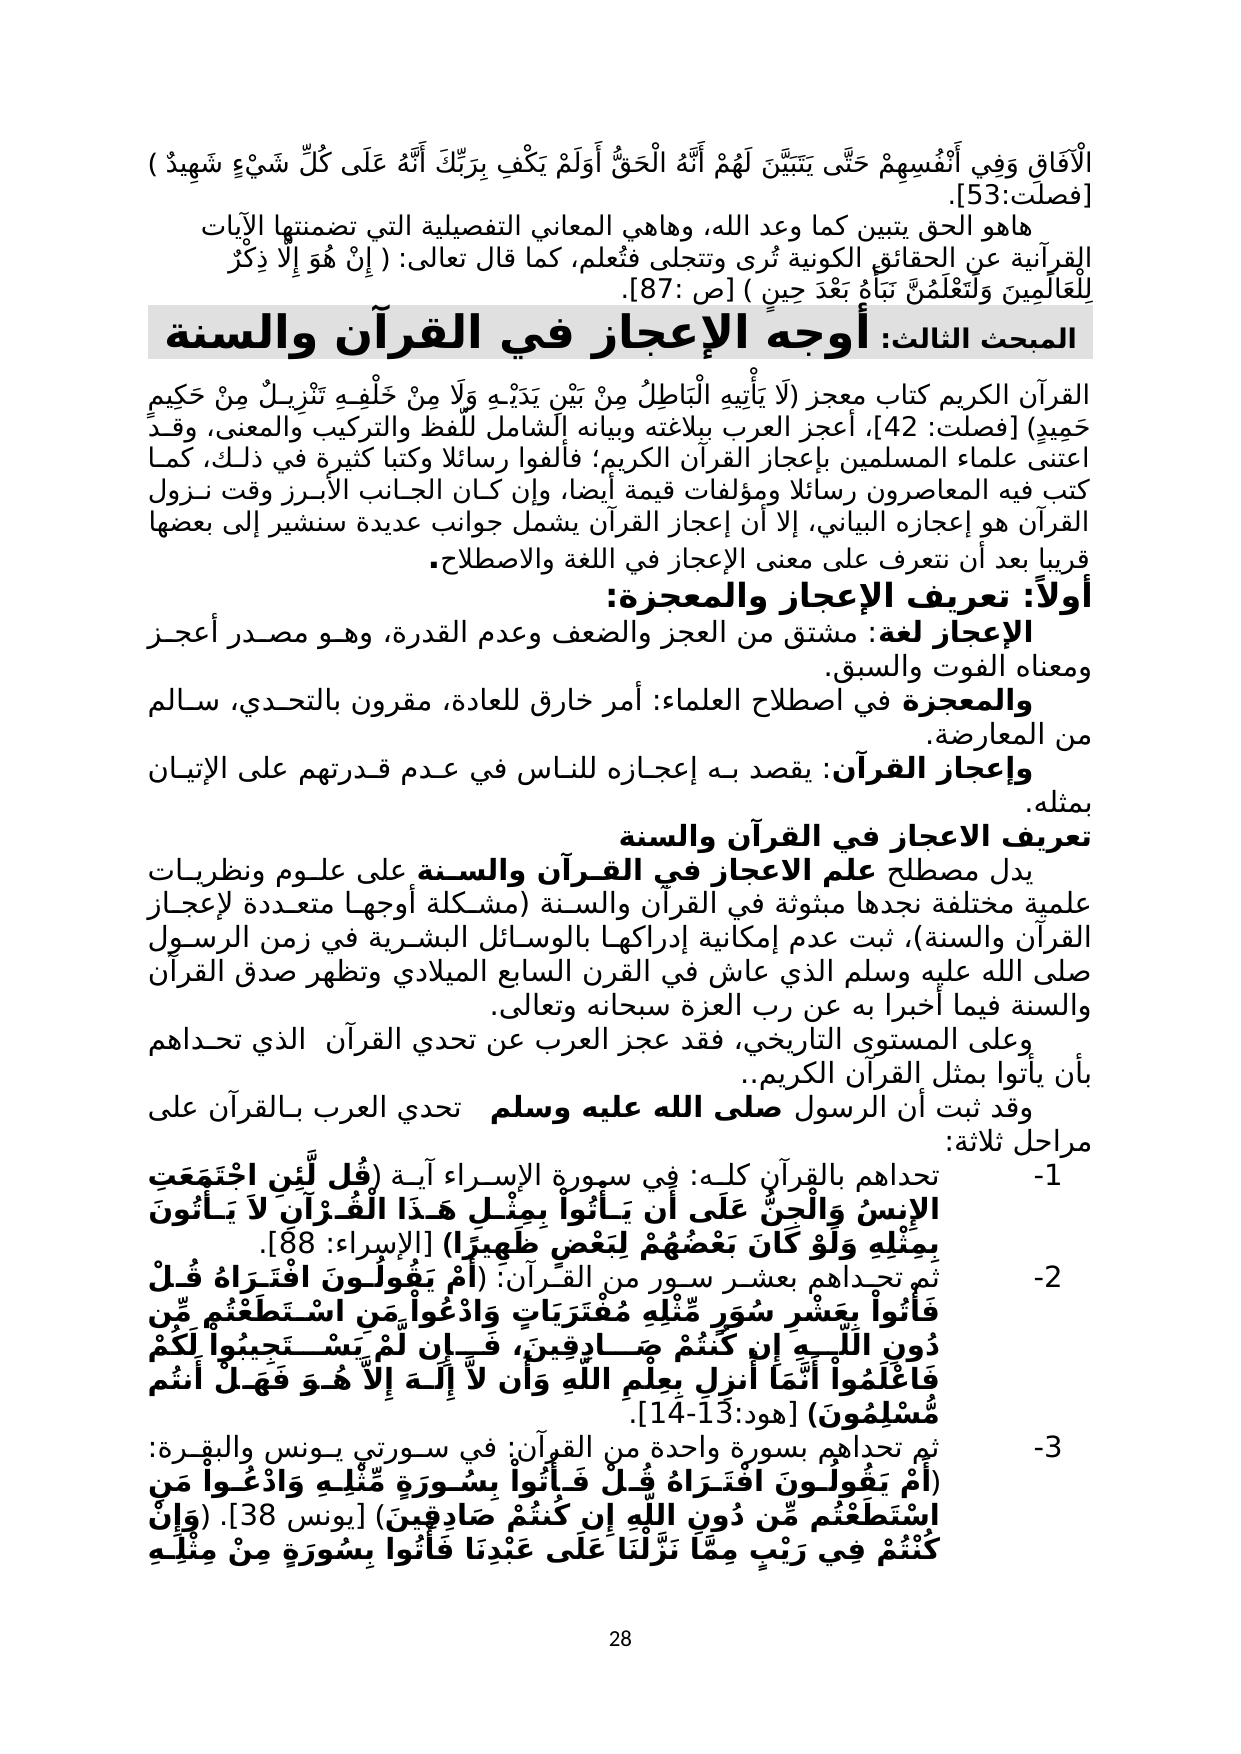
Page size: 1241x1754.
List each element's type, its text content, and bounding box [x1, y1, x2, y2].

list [148, 1430, 1033, 1566]
text تعريف الاعجاز في القرآن والسنة [148, 819, 1093, 853]
text وإعجاز القرآن: يقصد به إعجازه للناس في عدم قدرتهم على الإتيان بمثله. [148, 751, 1093, 819]
text والمعجزة في اصطلاح العلماء: أمر خارق للعادة، مقرون بالتحدي، سالم من المعارضة. [148, 683, 1093, 751]
text هاهو الحق يتبين كما وعد الله، وهاهي المعاني التفصيلية التي تضمنتها الآيات القرآنية عن الحقائق الكونية تُرى وتتجلى فتُعلم، كما قال تعالى: ﴿ إِنْ هُوَ إِلَّا ذِكْرٌ لِلْعَالَمِينَ وَلَتَعْلَمُنَّ نَبَأَهُ بَعْدَ حِينٍ ﴾ [ص :87]. [148, 211, 1093, 305]
subtitle أولاً: تعريف الإعجاز والمعجزة: [148, 576, 1093, 615]
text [148, 148, 1093, 211]
text وقد ثبت أن الرسول صلى الله عليه وسلم تحدي العرب بالقرآن على مراحل ثلاثة: [148, 1091, 1093, 1158]
list ثم تحداهم بعشر سور من القرآن: ﴿أَمْ يَقُولُونَ افْتَرَاهُ قُلْ فَأْتُواْ بِعَشْرِ سُوَرٍ مِّثْلِهِ مُفْتَرَيَاتٍ وَادْعُواْ مَنِ اسْتَطَعْتُم مِّن دُونِ اللّهِ إِن كُنتُمْ صَادِقِينَ، فَإِن لَّمْ يَسْتَجِيبُواْ لَكُمْ فَاعْلَمُواْ أَنَّمَا أُنزِلِ بِعِلْمِ اللّهِ وَأَن لاَّ إِلَهَ إِلاَّ هُوَ فَهَلْ أَنتُم مُّسْلِمُونَ﴾ [هود:13-14]. [148, 1260, 1033, 1430]
subtitle القرآن الكريم كتاب معجز ﴿لَا يَأْتِيهِ الْبَاطِلُ مِنْ بَيْنِ يَدَيْهِ وَلَا مِنْ خَلْفِهِ تَنْزِيلٌ مِنْ حَكِيمٍ حَمِيدٍ﴾ [فصلت: 42]، أعجز العرب ببلاغته وبيانه الشامل للّفظ والتركيب والمعنى، وقد اعتنى علماء المسلمين بإعجاز القرآن الكريم؛ فألفوا رسائلا وكتبا كثيرة في ذلك، كما كتب فيه المعاصرون رسائلا ومؤلفات قيمة أيضا، وإن كان الجانب الأبرز وقت نزول القرآن هو إعجازه البياني، إلا أن إعجاز القرآن يشمل جوانب عديدة سنشير إلى بعضها قريبا بعد أن نتعرف على معنى الإعجاز في اللغة والاصطلاح. [148, 379, 1090, 576]
list تحداهم بالقرآن كله: في سورة الإسراء آية ﴿قُل لَّئِنِ اجْتَمَعَتِ الإِنسُ وَالْجِنُّ عَلَى أَن يَأْتُواْ بِمِثْلِ هَذَا الْقُرْآنِ لاَ يَأْتُونَ بِمِثْلِهِ وَلَوْ كَانَ بَعْضُهُمْ لِبَعْضٍ ظَهِيرًا﴾ [الإسراء: 88]. [148, 1158, 1033, 1260]
text الإعجاز لغة: مشتق من العجز والضعف وعدم القدرة، وهو مصدر أعجز ومعناه الفوت والسبق. [148, 615, 1093, 683]
text وعلى المستوى التاريخي، فقد عجز العرب عن تحدي القرآن الذي تحداهم بأن يأتوا بمثل القرآن الكريم.. [148, 1023, 1093, 1091]
subtitle المبحث الثالث: أوجه الإعجاز في القرآن والسنة [148, 305, 1093, 359]
text يدل مصطلح علم الاعجاز في القرآن والسنة على علوم ونظريات علمية مختلفة نجدها مبثوثة في القرآن والسنة (مشكلة أوجها متعددة لإعجاز القرآن والسنة)، ثبت عدم إمكانية إدراكها بالوسائل البشرية في زمن الرسول صلى الله عليه وسلم الذي عاش في القرن السابع الميلادي وتظهر صدق القرآن والسنة فيما أخبرا به عن رب العزة سبحانه وتعالى. [148, 853, 1093, 1023]
